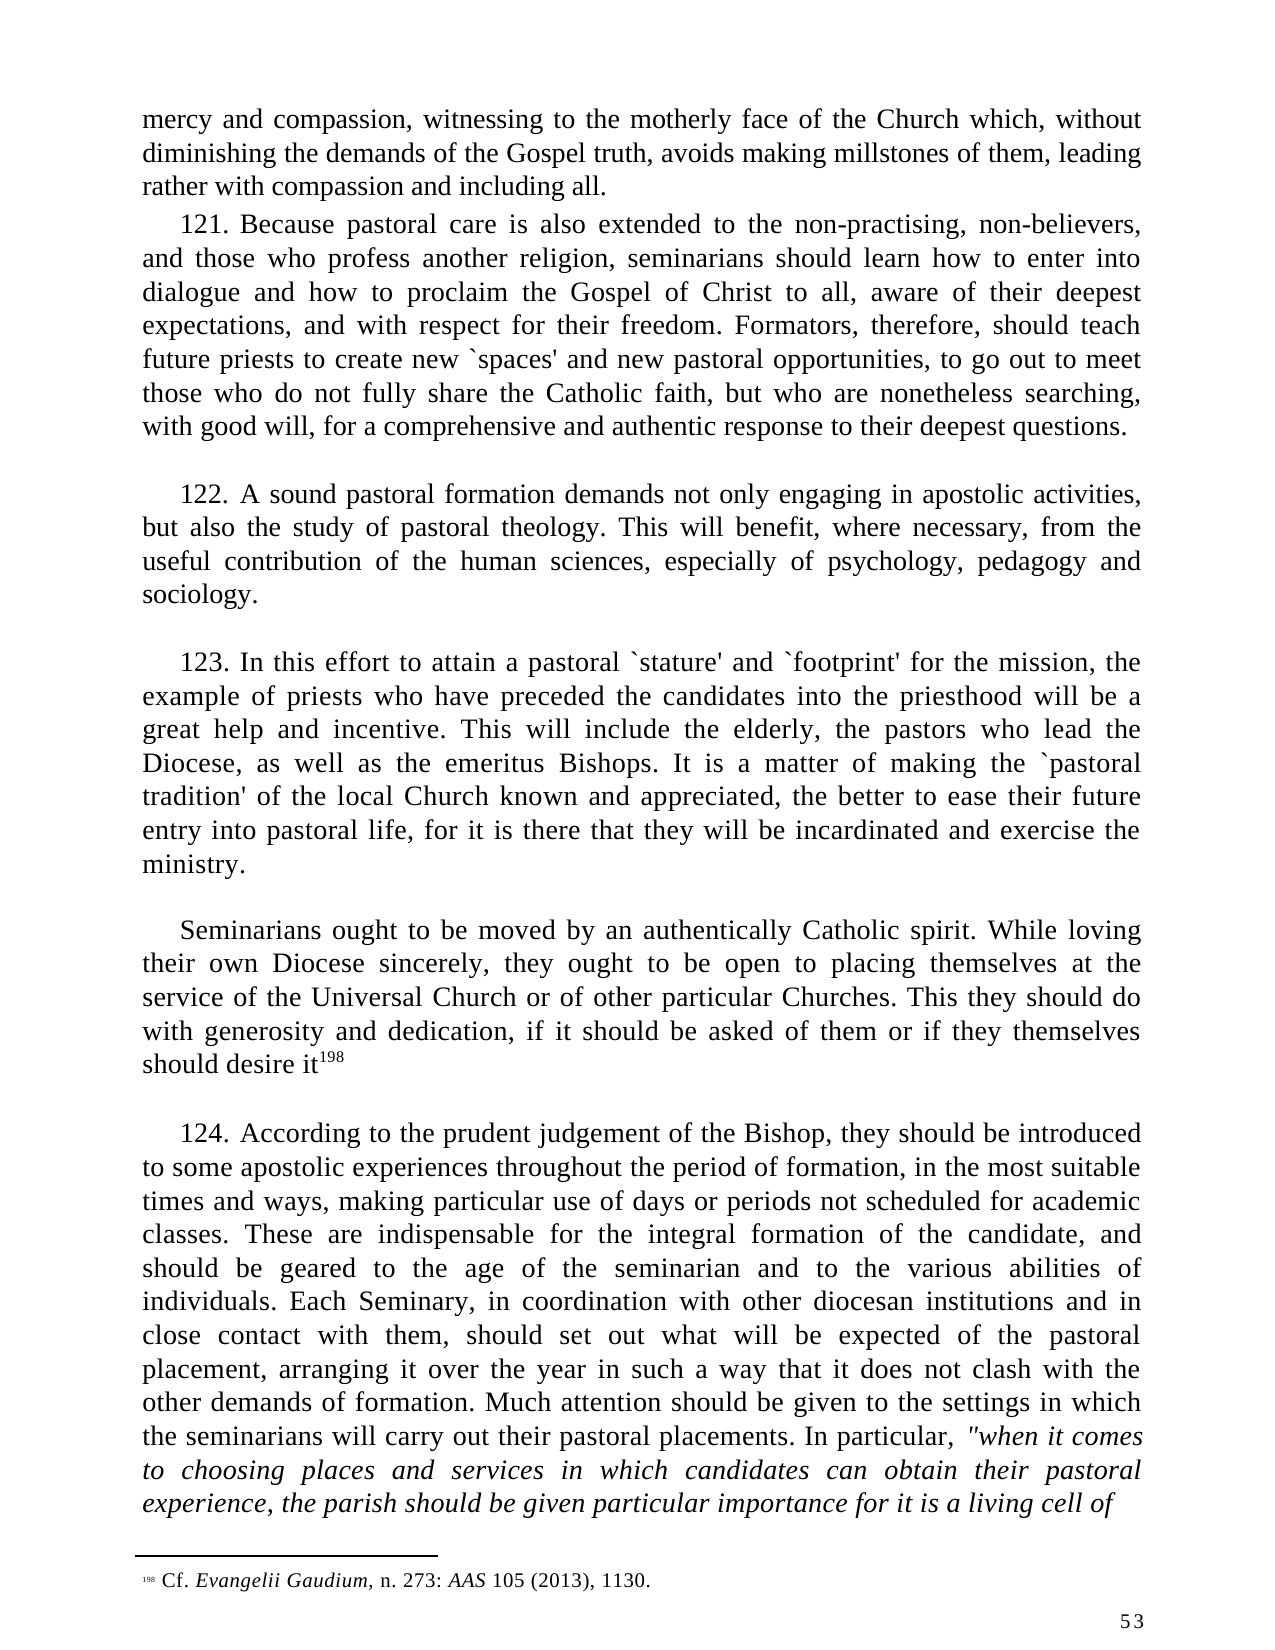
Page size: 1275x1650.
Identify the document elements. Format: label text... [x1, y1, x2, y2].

text 53 [142, 1610, 1143, 1633]
list Because pastoral care is also extended to the non-practising, non-believers, and those who profess another religion, seminarians should learn how to enter into dialogue and how to proclaim the Gospel of Christ to all, aware of their deepest expectations, and with respect for their freedom. Formators, therefore, should teach future priests to create new `spaces' and new pastoral opportunities, to go out to meet those who do not fully share the Catholic faith, but who are nonetheless searching, with good will, for a comprehensive and authentic response to their deepest questions. [142, 207, 1143, 442]
list A sound pastoral formation demands not only engaging in apostolic activities, but also the study of pastoral theology. This will benefit, where necessary, from the useful contribution of the human sciences, especially of psychology, pedagogy and sociology. [142, 476, 1143, 611]
text Seminarians ought to be moved by an authentically Catholic spirit. While loving their own Diocese sincerely, they ought to be open to placing themselves at the service of the Universal Church or of other particular Churches. This they should do with generosity and dedication, if it should be asked of them or if they themselves should desire it198 [142, 912, 1143, 1081]
list In this effort to attain a pastoral `stature' and `footprint' for the mission, the example of priests who have preceded the candidates into the priesthood will be a great help and incentive. This will include the elderly, the pastors who lead the Diocese, as well as the emeritus Bishops. It is a matter of making the `pastoral tradition' of the local Church known and appreciated, the better to ease their future entry into pastoral life, for it is there that they will be incardinated and exercise the ministry. [142, 644, 1143, 880]
list According to the prudent judgement of the Bishop, they should be introduced to some apostolic experiences throughout the period of formation, in the most suitable times and ways, making particular use of days or periods not scheduled for academic classes. These are indispensable for the integral formation of the candidate, and should be geared to the age of the seminarian and to the various abilities of individuals. Each Seminary, in coordination with other diocesan institutions and in close contact with them, should set out what will be expected of the pastoral placement, arranging it over the year in such a way that it does not clash with the other demands of formation. Much attention should be given to the settings in which the seminarians will carry out their pastoral placements. In particular, "when it comes to choosing places and services in which candidates can obtain their pastoral experience, the parish should be given particular importance for it is a living cell of [142, 1116, 1143, 1519]
text mercy and compassion, witnessing to the motherly face of the Church which, without diminishing the demands of the Gospel truth, avoids making millstones of them, leading rather with compassion and including all. [142, 102, 1143, 202]
text 198 Cf. Evangelii Gaudium, n. 273: AAS 105 (2013), 1130. [142, 1567, 1143, 1593]
